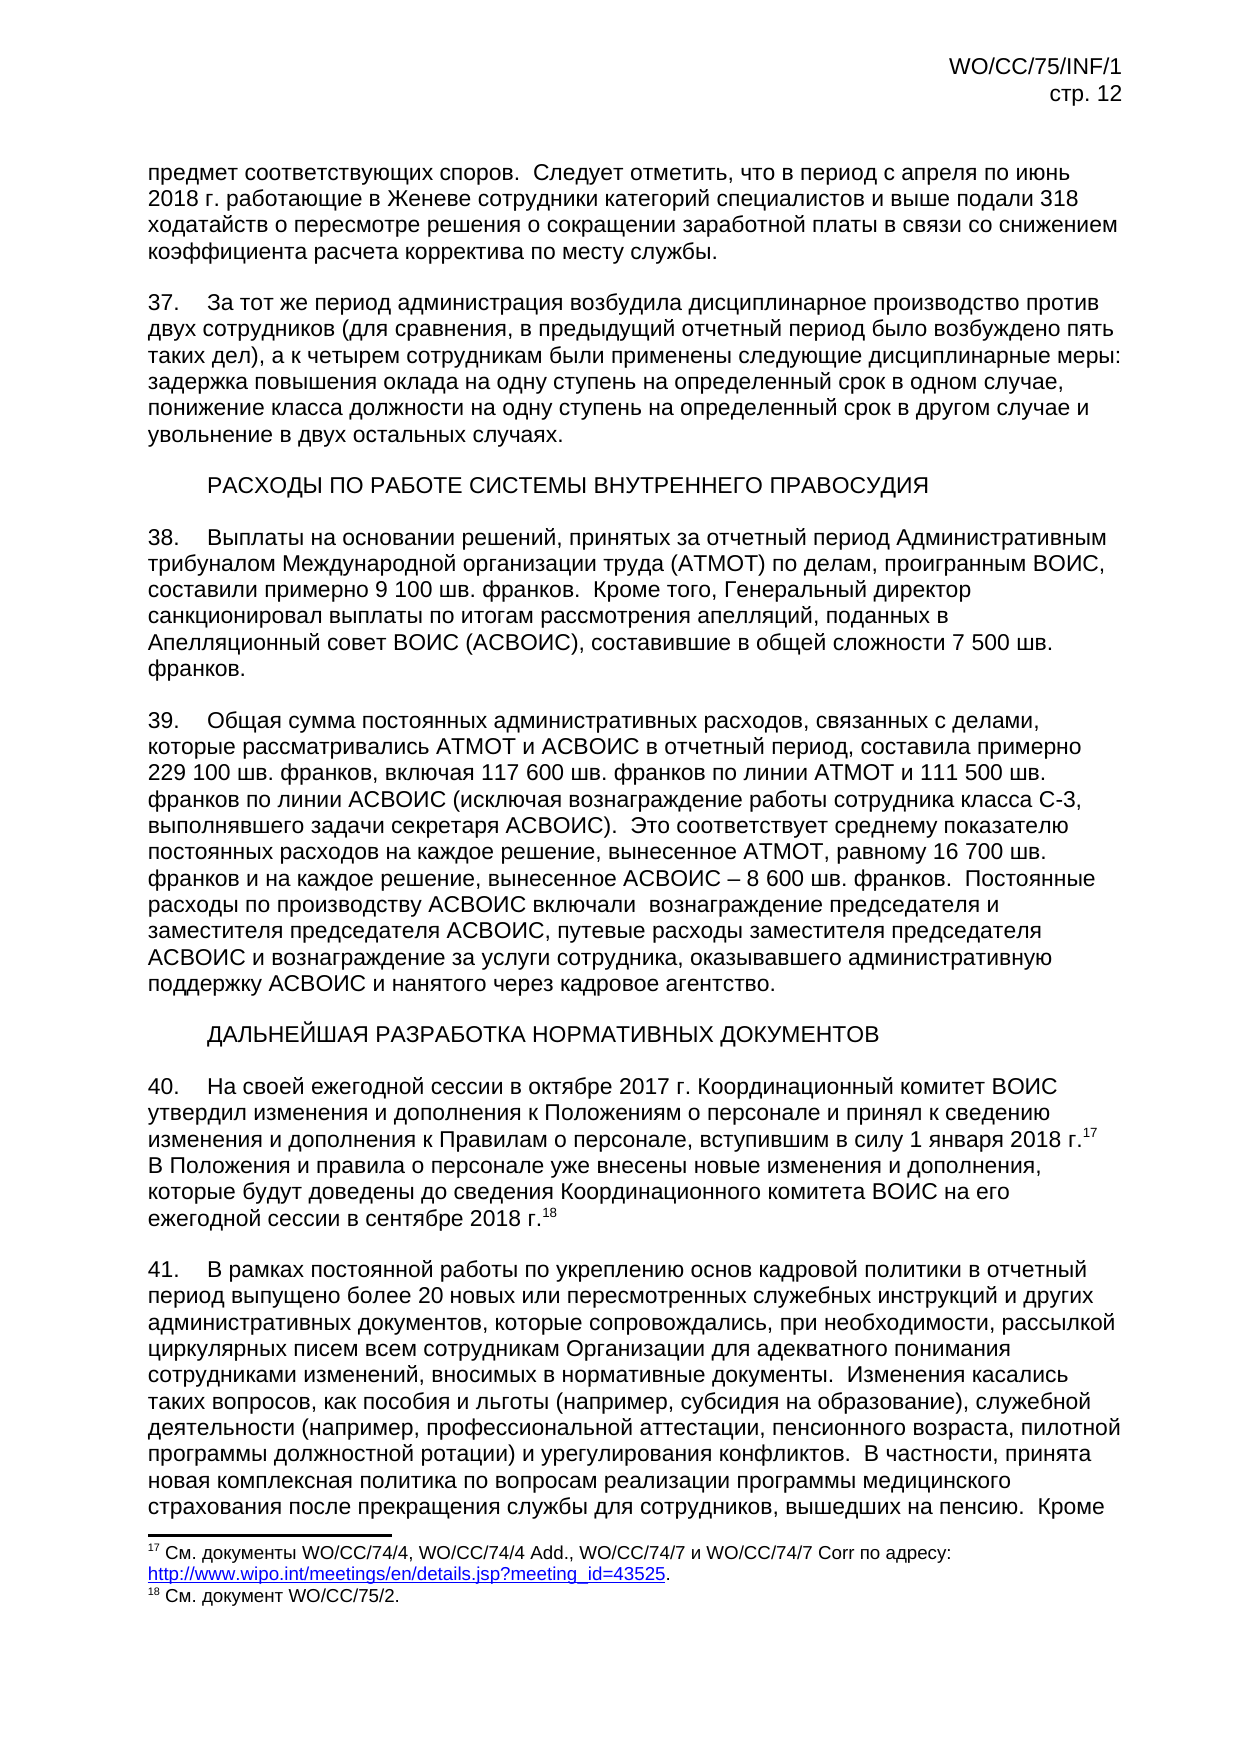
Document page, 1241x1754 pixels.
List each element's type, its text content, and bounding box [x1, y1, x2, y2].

list Выплаты на основании решений, принятых за отчетный период Административным трибуналом Международной организации труда (АТМОТ) по делам, проигранным ВОИС, составили примерно 9 100 шв. франков. Кроме того, Генеральный директор санкционировал выплаты по итогам рассмотрения апелляций, поданных в Апелляционный совет ВОИС (АСВОИС), составившие в общей сложности 7 500 шв. франков. [148, 523, 1122, 682]
subtitle расходы по работе системы ВНУТРЕННЕго ПРАВОСУДИя [207, 472, 1122, 498]
list Общая сумма постоянных административных расходов, связанных с делами, которые рассматривались АТМОТ и АСВОИС в отчетный период, составила примерно 229 100 шв. франков, включая 117 600 шв. франков по линии АТМОТ и 111 500 шв. франков по линии АСВОИС (исключая вознаграждение работы сотрудника класса С-3, выполнявшего задачи секретаря АСВОИС). Это соответствует среднему показателю постоянных расходов на каждое решение, вынесенное АТМОТ, равному 16 700 шв. франков и на каждое решение, вынесенное АСВОИС – 8 600 шв. франков. Постоянные расходы по производству АСВОИС включали вознаграждение председателя и заместителя председателя АСВОИС, путевые расходы заместителя председателя АСВОИС и вознаграждение за услуги сотрудника, оказывавшего административную поддержку АСВОИС и нанятого через кадровое агентство. [148, 707, 1122, 996]
subtitle дальнейшая разработка нормативных документов [207, 1021, 1122, 1048]
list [148, 158, 1122, 264]
list На своей ежегодной сессии в октябре 2017 г. Координационный комитет ВОИС утвердил изменения и дополнения к Положениям о персонале и принял к сведению изменения и дополнения к Правилам о персонале, вступившим в силу 1 января 2018 г. В Положения и правила о персонале уже внесены новые изменения и дополнения, которые будут доведены до сведения Координационного комитета ВОИС на его ежегодной сессии в сентябре 2018 г. [148, 1073, 1122, 1231]
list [148, 1256, 1122, 1519]
list За тот же период администрация возбудила дисциплинарное производство против двух сотрудников (для сравнения, в предыдущий отчетный период было возбуждено пять таких дел), а к четырем сотрудникам были применены следующие дисциплинарные меры: задержка повышения оклада на одну ступень на определенный срок в одном случае, понижение класса должности на одну ступень на определенный срок в другом случае и увольнение в двух остальных случаях. [148, 289, 1122, 447]
